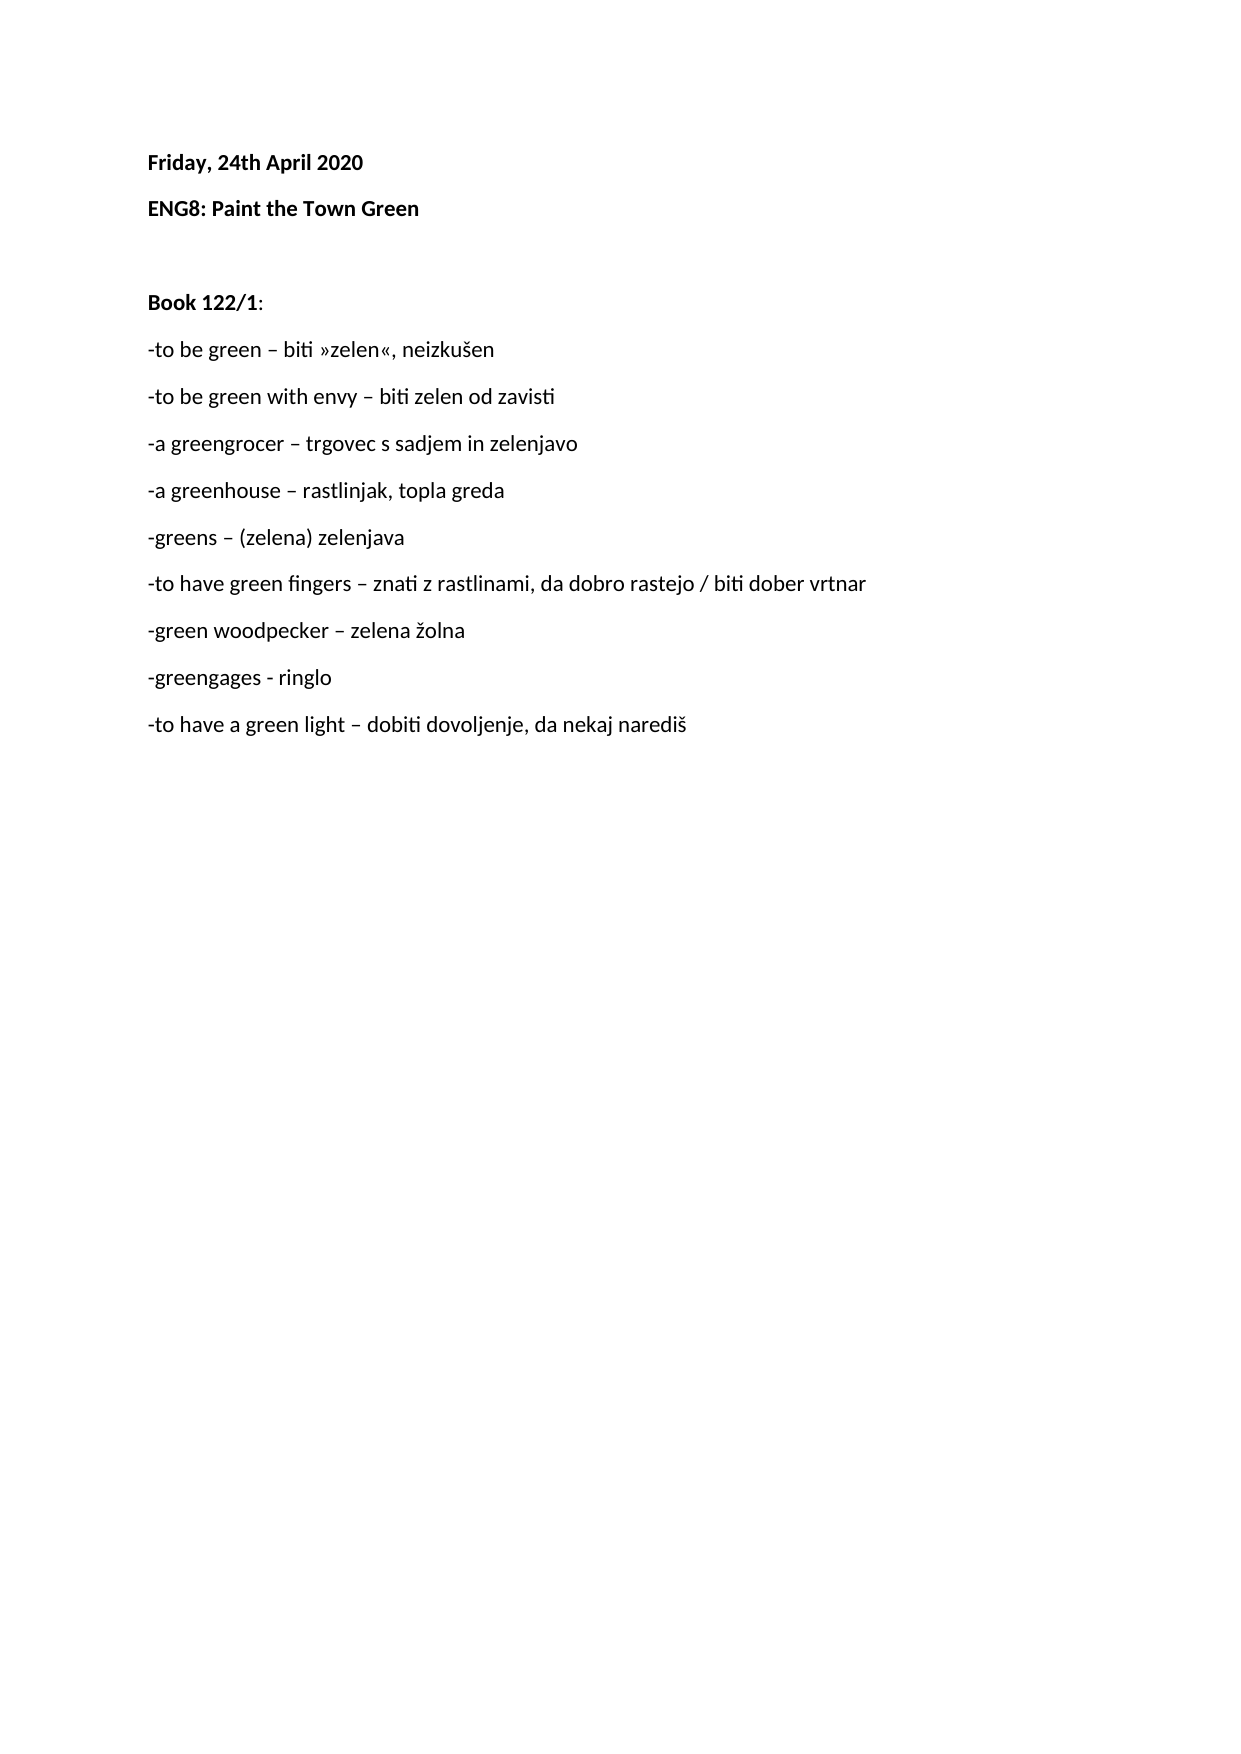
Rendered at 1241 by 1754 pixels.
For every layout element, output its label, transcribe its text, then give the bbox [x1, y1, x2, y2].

text Book 122/1: [148, 288, 1093, 316]
text -a greengrocer – trgovec s sadjem in zelenjavo [148, 429, 1093, 457]
text -greengages - ringlo [148, 663, 1093, 691]
text -to be green with envy – biti zelen od zavisti [148, 382, 1093, 410]
text -green woodpecker – zelena žolna [148, 616, 1093, 644]
text ENG8: Paint the Town Green [148, 194, 1093, 222]
text Friday, 24th April 2020 [148, 148, 1093, 176]
text -a greenhouse – rastlinjak, topla greda [148, 476, 1093, 504]
text -to be green – biti »zelen«, neizkušen [148, 335, 1093, 363]
text -greens – (zelena) zelenjava [148, 523, 1093, 551]
text -to have green fingers – znati z rastlinami, da dobro rastejo / biti dober vrtnar [148, 569, 1093, 597]
text -to have a green light – dobiti dovoljenje, da nekaj narediš [148, 710, 1093, 738]
